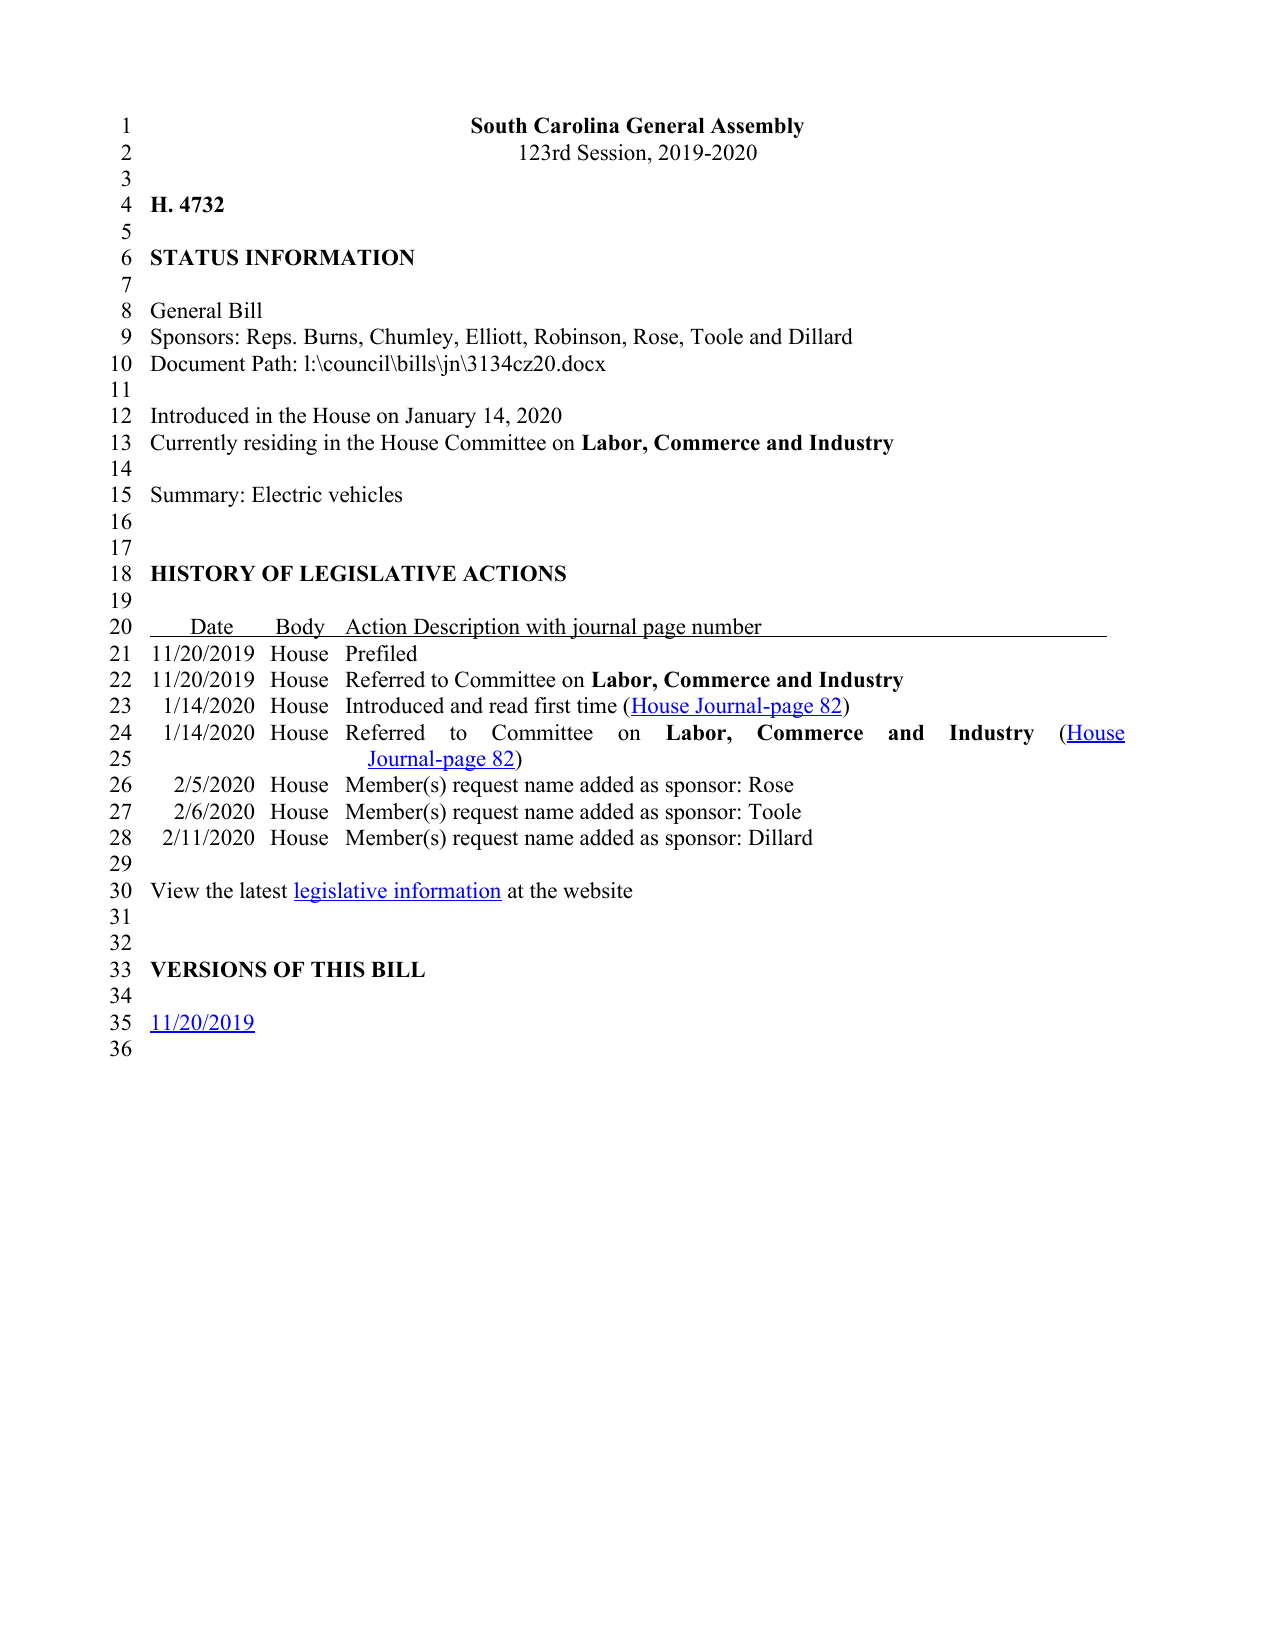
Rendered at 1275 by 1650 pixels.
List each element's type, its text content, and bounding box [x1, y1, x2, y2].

text 123rd Session, 2019-2020 [150, 139, 1125, 165]
text 11/20/2019 House Prefiled [150, 639, 1125, 666]
text 2/5/2020 House Member(s) request name added as sponsor: Rose [150, 771, 1125, 798]
text STATUS INFORMATION [150, 244, 1125, 271]
text Date Body Action Description with journal page number [150, 613, 1125, 639]
text 2/6/2020 House Member(s) request name added as sponsor: Toole [150, 798, 1125, 824]
text Summary: Electric vehicles [150, 481, 1125, 508]
text General Bill [150, 297, 1125, 323]
text H. 4732 [150, 192, 1125, 218]
text 11/20/2019 [150, 1008, 1125, 1035]
text 1/14/2020 House Introduced and read first time (House Journal-page 82) [150, 692, 1125, 719]
text South Carolina General Assembly [150, 112, 1125, 139]
text 11/20/2019 House Referred to Committee on Labor, Commerce and Industry [150, 666, 1125, 692]
text HISTORY OF LEGISLATIVE ACTIONS [150, 561, 1125, 587]
text Introduced in the House on January 14, 2020 [150, 402, 1125, 429]
text Sponsors: Reps. Burns, Chumley, Elliott, Robinson, Rose, Toole and Dillard [150, 323, 1125, 350]
text Document Path: l:\council\bills\jn\3134cz20.docx [150, 350, 1125, 376]
text View the latest legislative information at the website [150, 877, 1125, 903]
text 2/11/2020 House Member(s) request name added as sponsor: Dillard [150, 824, 1125, 850]
text Currently residing in the House Committee on Labor, Commerce and Industry [150, 429, 1125, 455]
text VERSIONS OF THIS BILL [150, 956, 1125, 982]
text 1/14/2020 House Referred to Committee on Labor, Commerce and Industry (House Journal-page 82) [150, 719, 1125, 771]
